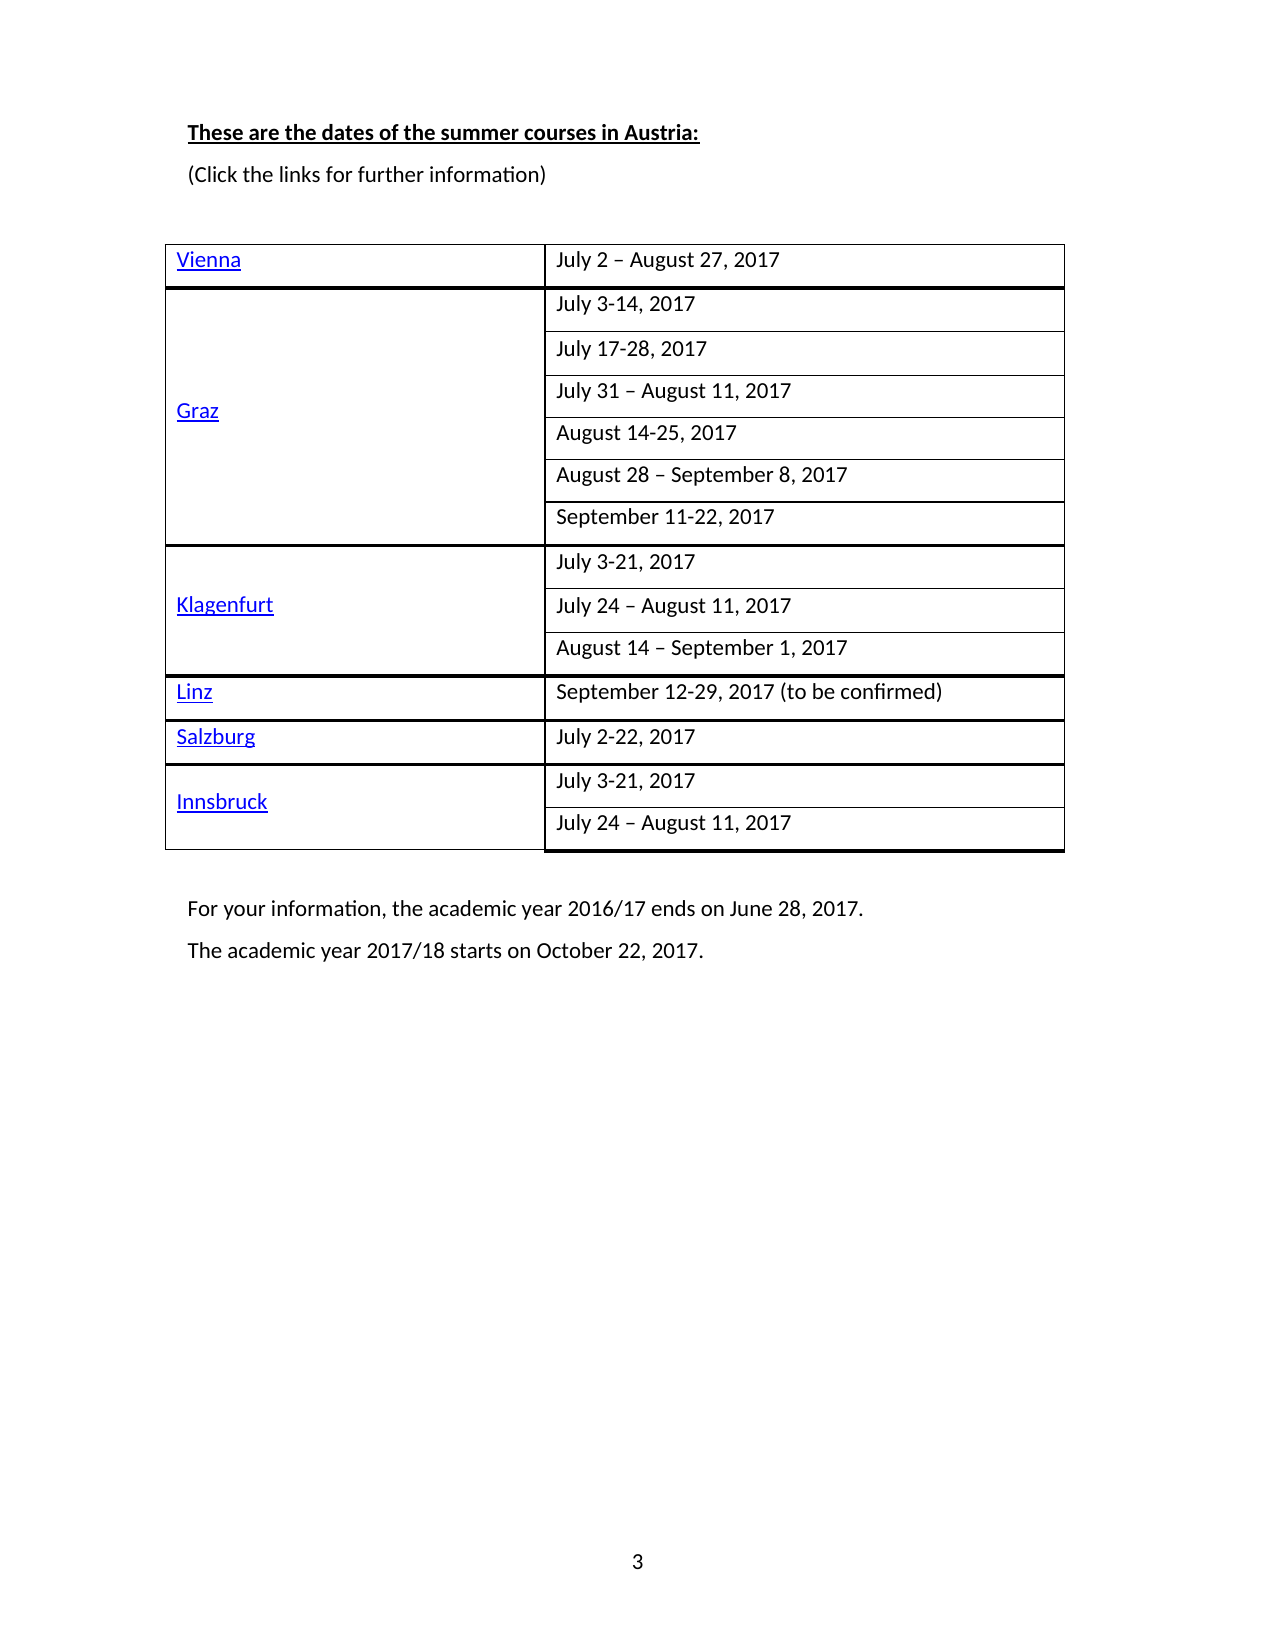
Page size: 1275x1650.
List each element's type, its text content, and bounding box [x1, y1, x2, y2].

text These are the dates of the summer courses in Austria: [187, 118, 1087, 146]
text For your information, the academic year 2016/17 ends on June 28, 2017. [187, 894, 1087, 922]
table_cell Innsbruck [166, 766, 544, 849]
table_cell July 17-28, 2017 [546, 332, 1064, 375]
table_cell July 24 – August 11, 2017 [546, 808, 1064, 849]
table_header Vienna [166, 245, 544, 286]
table_cell July 3-21, 2017 [546, 547, 1064, 588]
table_header July 2 – August 27, 2017 [546, 245, 1064, 286]
table_cell August 28 – September 8, 2017 [546, 460, 1064, 501]
table_cell Salzburg [166, 722, 544, 763]
table_cell July 3-21, 2017 [546, 766, 1064, 807]
table_cell August 14 – September 1, 2017 [546, 633, 1064, 674]
table_cell July 3-14, 2017 [546, 290, 1064, 331]
table_cell July 24 – August 11, 2017 [546, 589, 1064, 632]
table_cell Klagenfurt [166, 547, 544, 674]
text (Click the links for further information) [187, 160, 1087, 188]
table_cell July 31 – August 11, 2017 [546, 376, 1064, 417]
table_cell Linz [166, 678, 544, 719]
text The academic year 2017/18 starts on October 22, 2017. [187, 936, 1087, 964]
table_cell September 11-22, 2017 [546, 503, 1064, 544]
table_cell September 12-29, 2017 (to be confirmed) [546, 678, 1064, 719]
table_cell August 14-25, 2017 [546, 418, 1064, 459]
table_cell Graz [166, 290, 544, 544]
table_cell July 2-22, 2017 [546, 722, 1064, 763]
